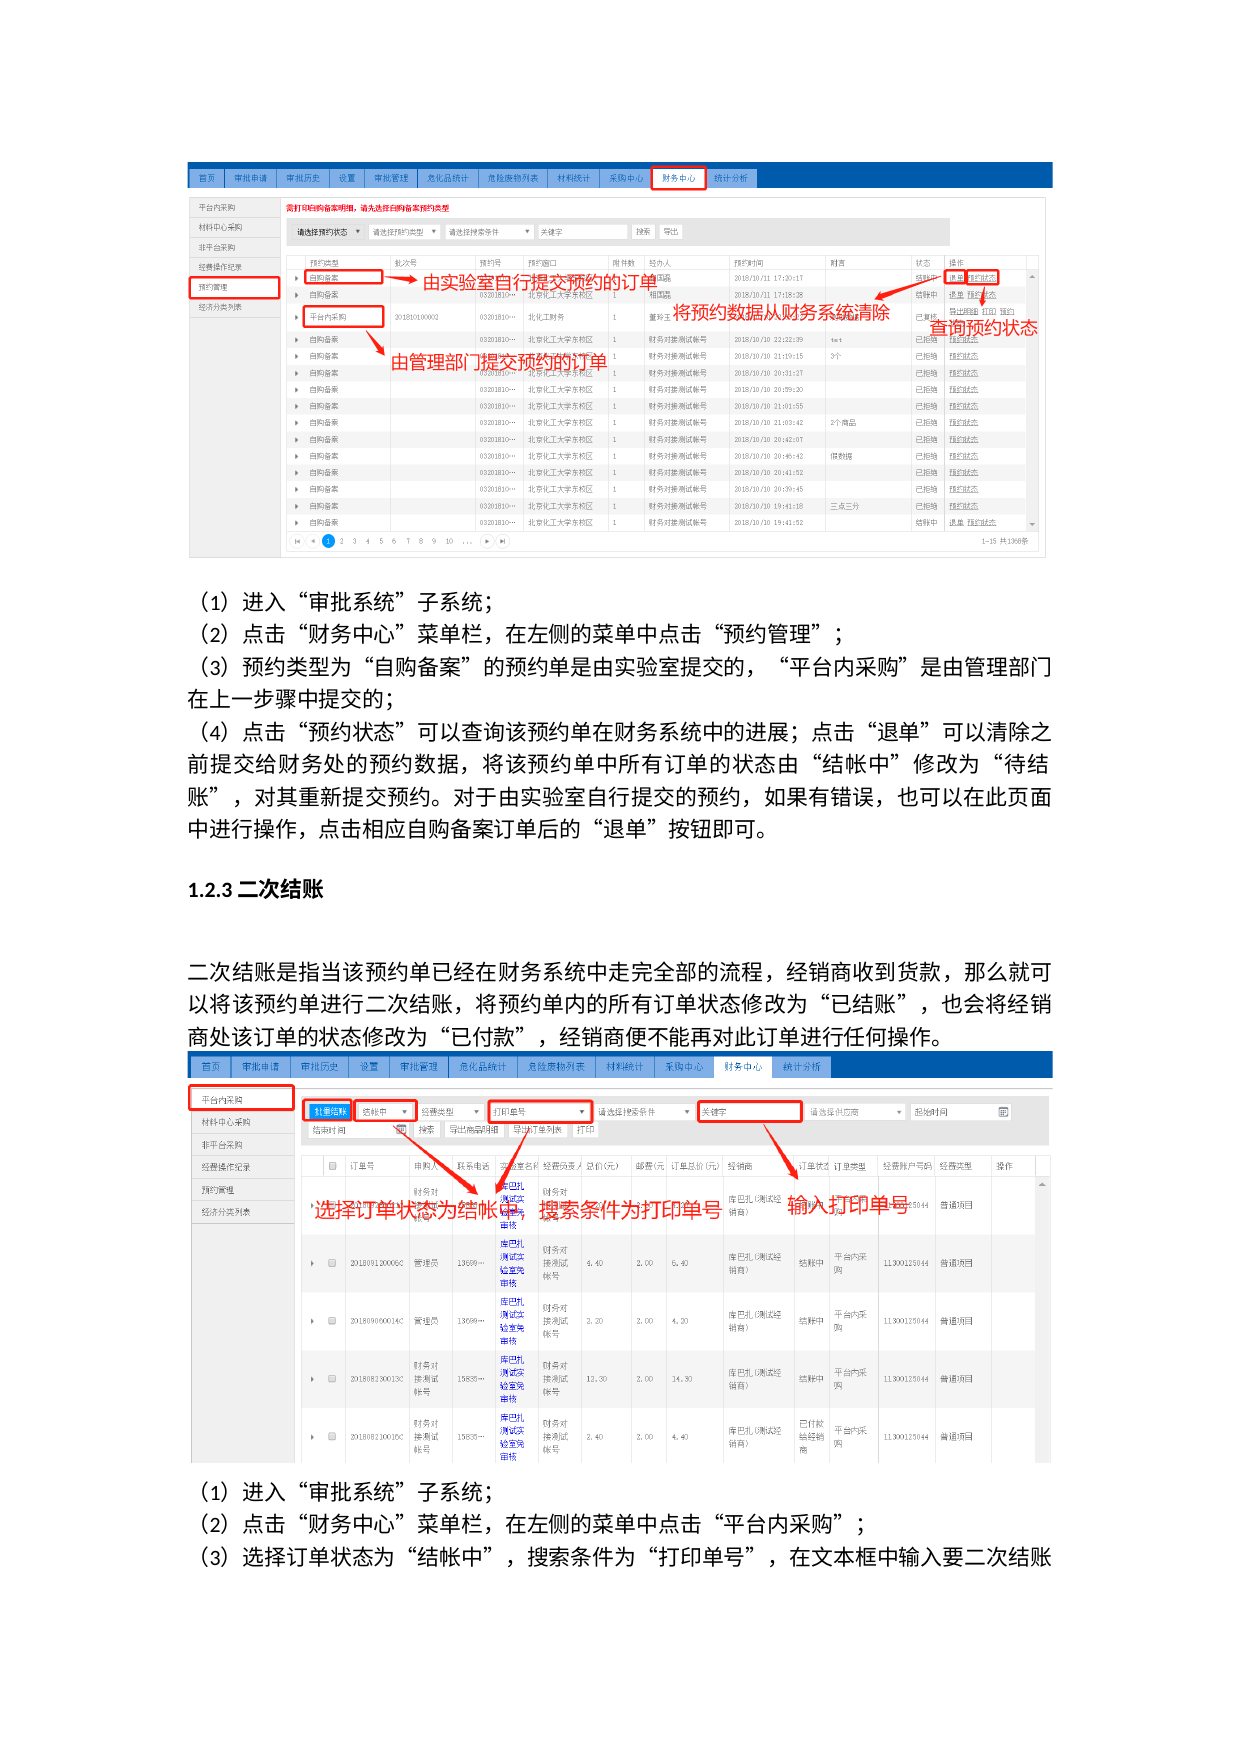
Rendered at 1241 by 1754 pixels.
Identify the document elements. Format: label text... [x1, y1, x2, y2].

list 1.2.3二次结账 [187, 872, 1053, 904]
text 二次结账是指当该预约单已经在财务系统中走完全部的流程，经销商收到货款，那么就可以将该预约单进行二次结账，将预约单内的所有订单状态修改为“已结账”，也会将经销商处该订单的状态修改为“已付款”，经销商便不能再对此订单进行任何操作。 [187, 954, 1053, 1051]
text （4）点击“预约状态”可以查询该预约单在财务系统中的进展；点击“退单”可以清除之前提交给财务处的预约数据，将该预约单中所有订单的状态由“结帐中”修改为“待结账”，对其重新提交预约。对于由实验室自行提交的预约，如果有错误，也可以在此页面中进行操作，点击相应自购备案订单后的“退单”按钮即可。 [187, 714, 1053, 844]
picture [187, 1051, 1053, 1463]
picture [187, 162, 1053, 562]
text （2）点击“财务中心”菜单栏，在左侧的菜单中点击“预约管理”； [187, 617, 1053, 649]
text （2）点击“财务中心”菜单栏，在左侧的菜单中点击“平台内采购”； [187, 1507, 1053, 1539]
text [187, 1539, 1053, 1572]
text （1）进入“审批系统”子系统； [187, 1474, 1053, 1507]
text （1）进入“审批系统”子系统； [187, 584, 1053, 617]
text （3）预约类型为“自购备案”的预约单是由实验室提交的，“平台内采购”是由管理部门在上一步骤中提交的； [187, 649, 1053, 714]
